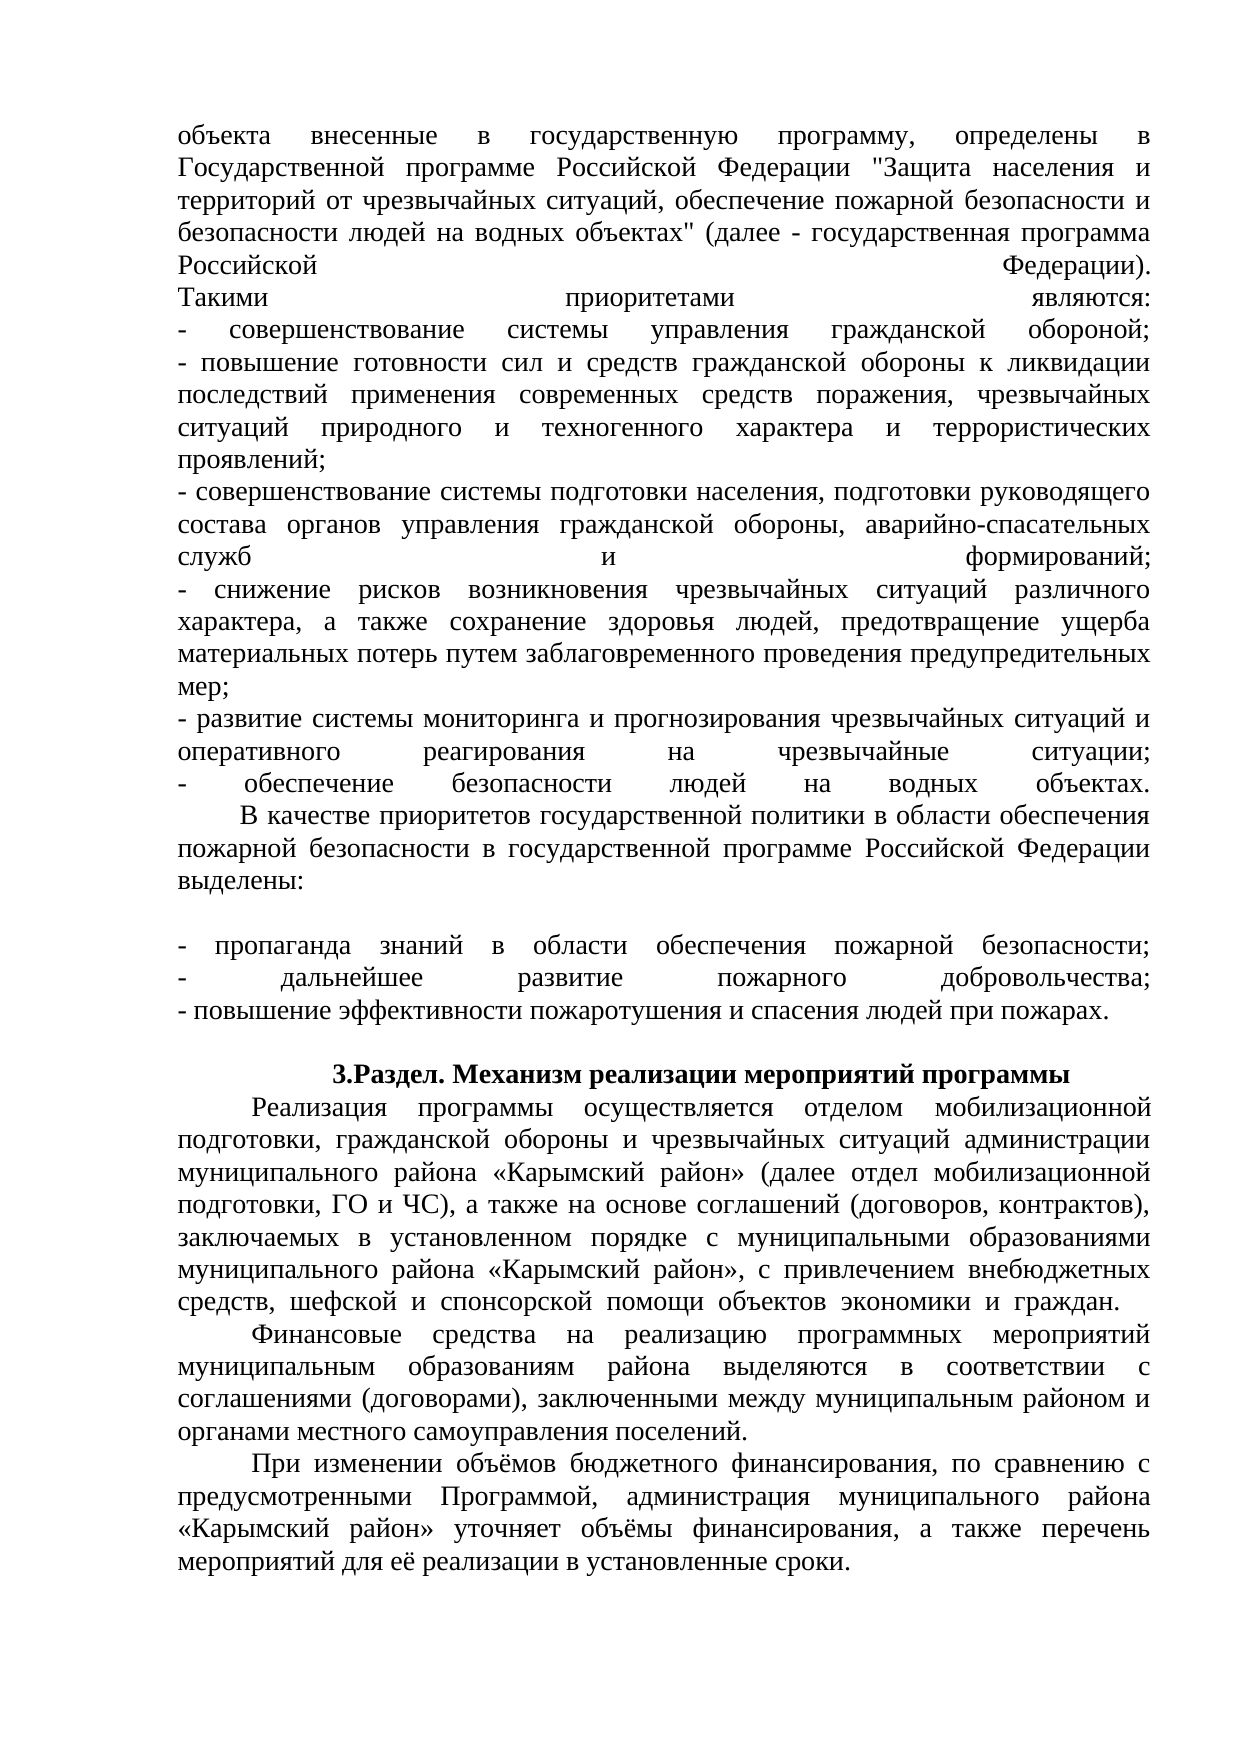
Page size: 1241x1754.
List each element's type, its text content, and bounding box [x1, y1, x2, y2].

text 3.Раздел. Механизм реализации мероприятий программы [177, 1058, 1152, 1090]
text Реализация программы осуществляется отделом мобилизационной подготовки, гражданской обороны и чрезвычайных ситуаций администрации муниципального района «Карымский район» (далее отдел мобилизационной подготовки, ГО и ЧС), а также на основе соглашений (договоров, контрактов), заключаемых в установленном порядке с муниципальными образованиями муниципального района «Карымский район», с привлечением внебюджетных средств, шефской и спонсорской помощи объектов экономики и граждан. [177, 1090, 1152, 1317]
text Финансовые средства на реализацию программных мероприятий муниципальным образованиям района выделяются в соответствии с соглашениями (договорами), заключенными между муниципальным районом и органами местного самоуправления поселений. [177, 1317, 1152, 1446]
text При изменении объёмов бюджетного финансирования, по сравнению с предусмотренными Программой, администрация муниципального района «Карымский район» уточняет объёмы финансирования, а также перечень мероприятий для её реализации в установленные сроки. [177, 1446, 1152, 1576]
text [177, 118, 1152, 1025]
